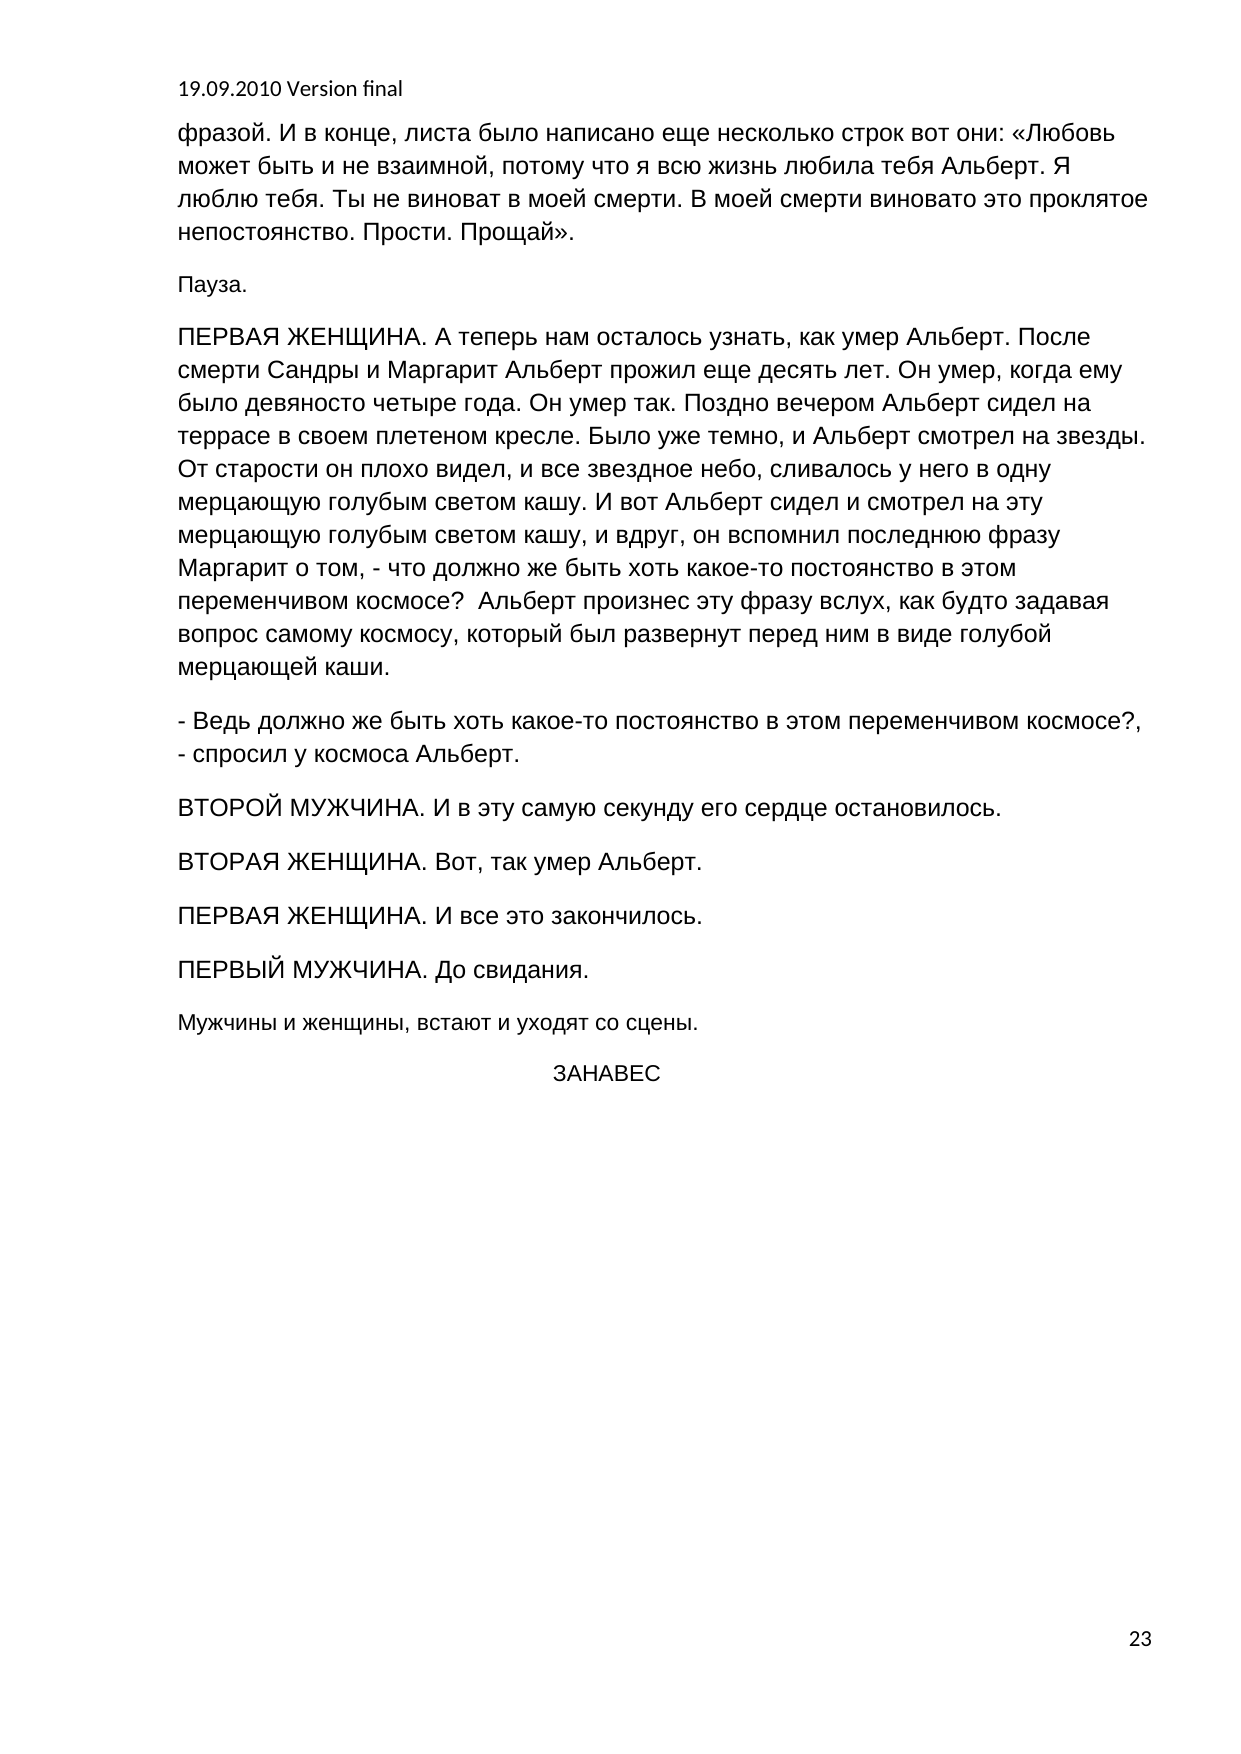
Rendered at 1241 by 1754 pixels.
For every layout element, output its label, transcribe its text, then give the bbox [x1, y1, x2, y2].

text Мужчины и женщины, встают и уходят со сцены. [177, 1008, 1152, 1035]
text ПЕРВАЯ ЖЕНЩИНА. И все это закончилось. [177, 901, 1152, 929]
text ПЕРВЫЙ МУЖЧИНА. До свидания. [177, 954, 1152, 983]
text Пауза. [177, 271, 1152, 297]
text ПЕРВАЯ ЖЕНЩИНА. А теперь нам осталось узнать, как умер Альберт. После смерти Сандры и Маргарит Альберт прожил еще десять лет. Он умер, когда ему было девяносто четыре года. Он умер так. Поздно вечером Альберт сидел на террасе в своем плетеном кресле. Было уже темно, и Альберт смотрел на звезды. От старости он плохо видел, и все звездное небо, сливалось у него в одну мерцающую голубым светом кашу. И вот Альберт сидел и смотрел на эту мерцающую голубым светом кашу, и вдруг, он вспомнил последнюю фразу Маргарит о том, - что должно же быть хоть какое-то постоянство в этом переменчивом космосе? Альберт произнес эту фразу вслух, как будто задавая вопрос самому космосу, который был развернут перед ним в виде голубой мерцающей каши. [177, 322, 1152, 681]
text ВТОРАЯ ЖЕНЩИНА. Вот, так умер Альберт. [177, 847, 1152, 876]
text - Ведь должно же быть хоть какое-то постоянство в этом переменчивом космосе?, - спросил у космоса Альберт. [177, 706, 1152, 768]
text ВТОРОЙ МУЖЧИНА. И в эту самую секунду его сердце остановилось. [177, 793, 1152, 822]
text ЗАНАВЕС [177, 1059, 1152, 1086]
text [177, 118, 1152, 246]
